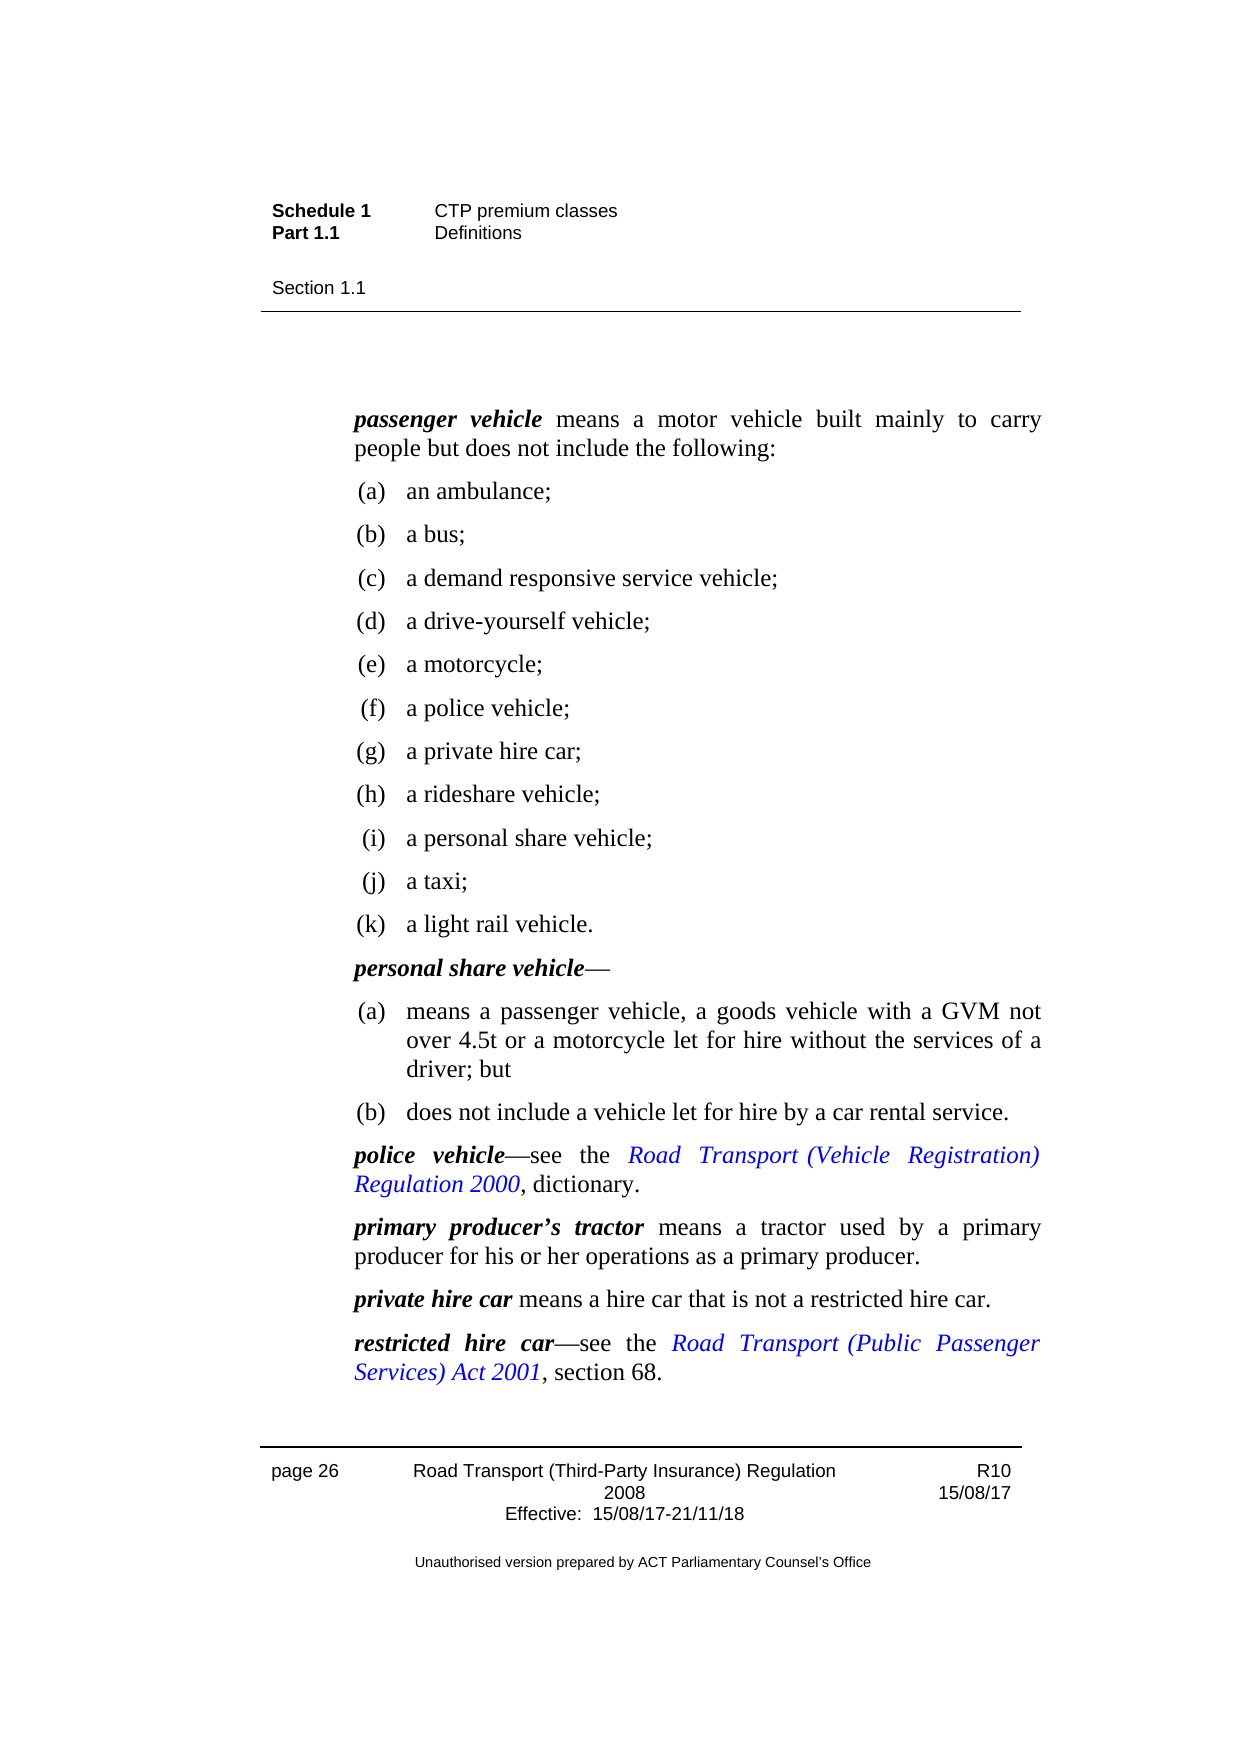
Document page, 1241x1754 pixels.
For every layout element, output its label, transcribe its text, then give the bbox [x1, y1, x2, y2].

text (e) a motorcycle; [239, 649, 1042, 678]
text (d) a drive-yourself vehicle; [239, 606, 1042, 635]
text police vehicle—see the Road Transport (Vehicle Registration) Regulation 2000, dictionary. [354, 1140, 1042, 1198]
text personal share vehicle— [354, 953, 1042, 982]
text primary producer’s tractor means a tractor used by a primary producer for his or her operations as a primary producer. [354, 1212, 1042, 1270]
text (a) an ambulance; [239, 476, 1042, 505]
text passenger vehicle means a motor vehicle built mainly to carry people but does not include the following: [354, 404, 1042, 462]
text (j) a taxi; [239, 866, 1042, 895]
text private hire car means a hire car that is not a restricted hire car. [354, 1284, 1042, 1313]
text (a) means a passenger vehicle, a goods vehicle with a GVM not over 4.5t or a motorcycle let for hire without the services of a driver; but [239, 996, 1042, 1082]
text (f) a police vehicle; [239, 693, 1042, 722]
text restricted hire car—see the Road Transport (Public Passenger Services) Act 2001, section 68. [354, 1328, 1042, 1385]
text (k) a light rail vehicle. [239, 909, 1042, 938]
text (b) a bus; [239, 519, 1042, 548]
text (c) a demand responsive service vehicle; [239, 563, 1042, 592]
text (b) does not include a vehicle let for hire by a car rental service. [239, 1097, 1042, 1126]
text (h) a rideshare vehicle; [239, 779, 1042, 808]
text (i) a personal share vehicle; [239, 823, 1042, 852]
text (g) a private hire car; [239, 736, 1042, 765]
